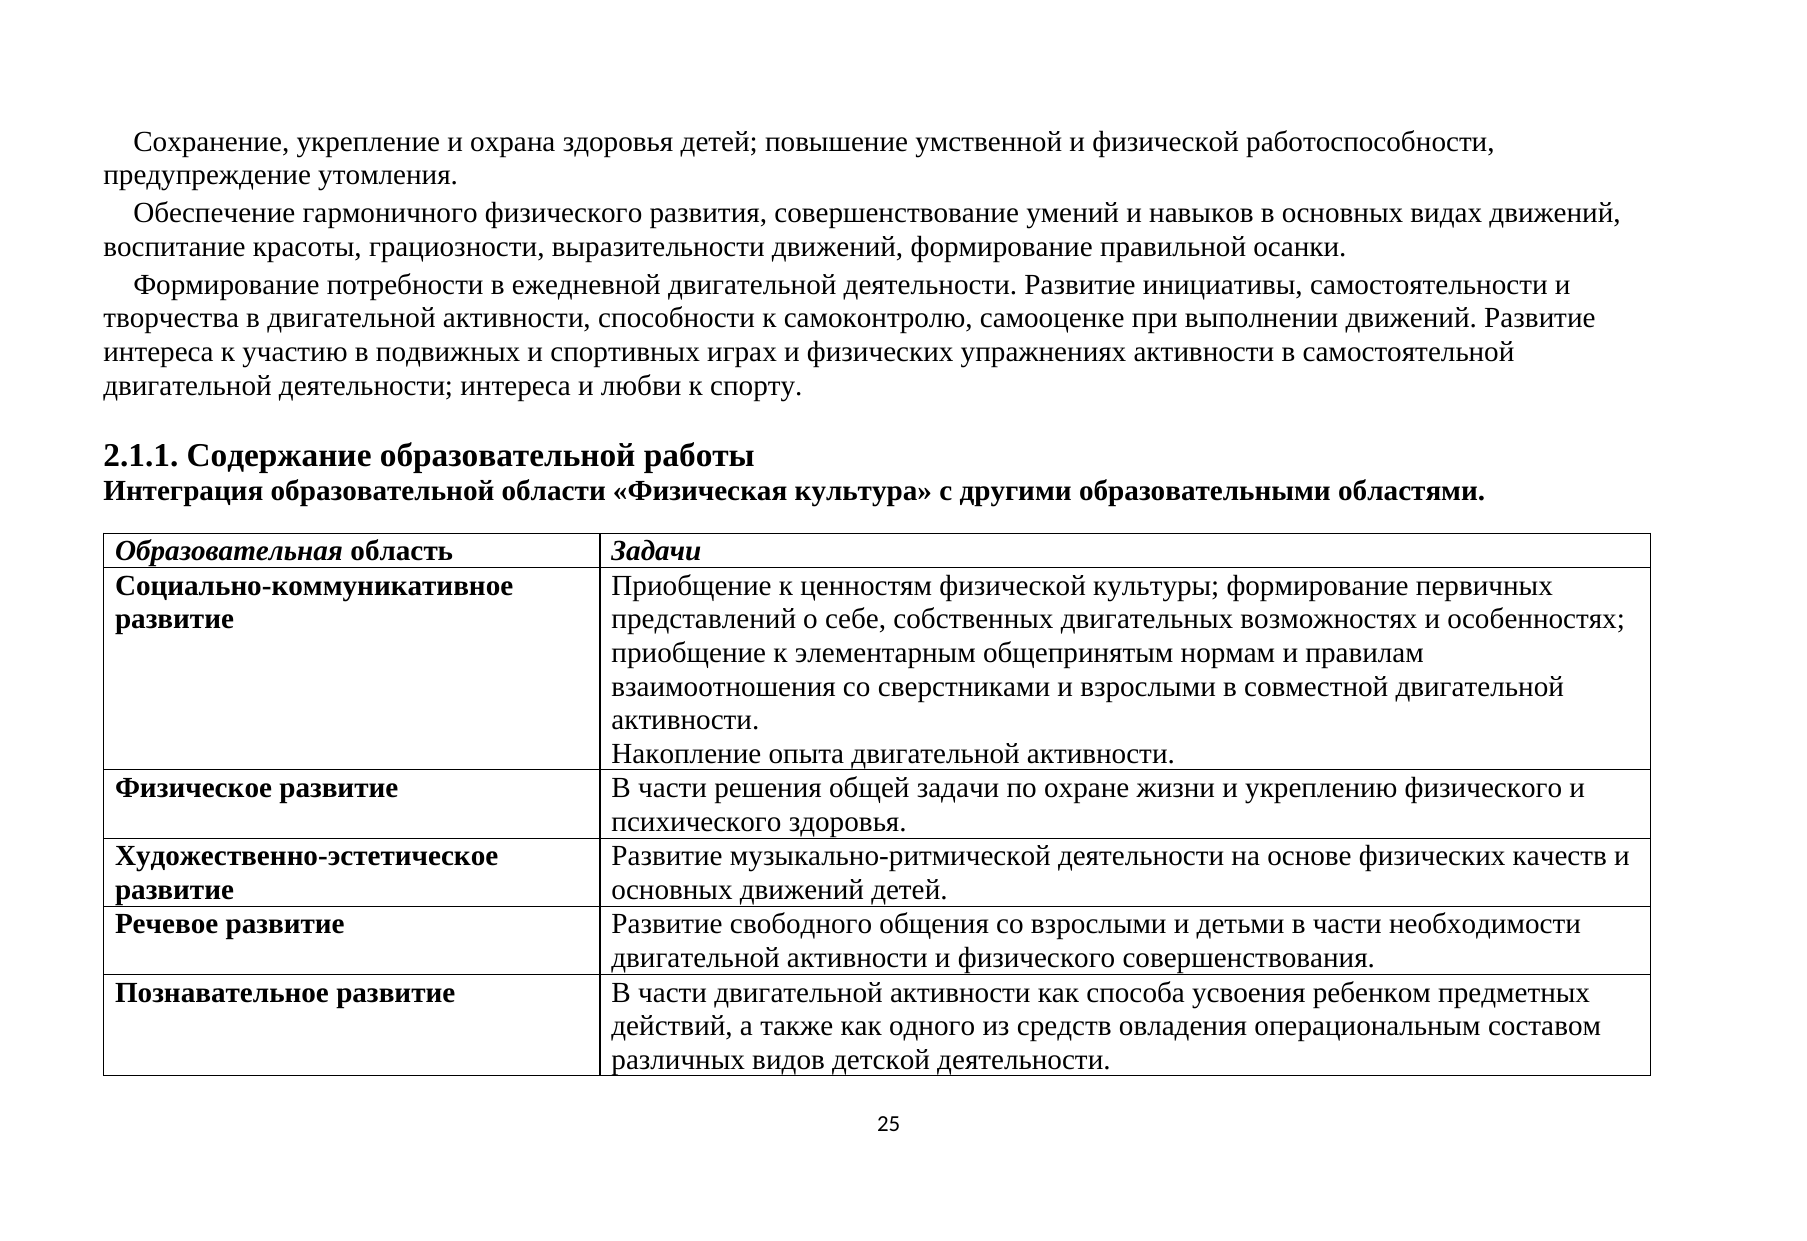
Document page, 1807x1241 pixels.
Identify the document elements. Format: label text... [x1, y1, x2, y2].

table_cell Речевое развитие [104, 907, 599, 974]
table_header Задачи [601, 534, 1650, 567]
table_cell Развитие музыкально-ритмической деятельности на основе физических качеств и основных движений детей. [601, 839, 1650, 906]
table_cell Познавательное развитие [104, 975, 599, 1075]
table_cell Социально-коммуникативное развитие [104, 568, 599, 769]
table_cell В части двигательной активности как способа усвоения ребенком предметных действий, а также как одного из средств овладения операциональным составом различных видов детской деятельности. [601, 975, 1650, 1075]
table_cell Приобщение к ценностям физической культуры; формирование первичных представлений о себе, собственных двигательных возможностях и особенностях; приобщение к элементарным общепринятым нормам и правилам взаимоотношения со сверстниками и взрослыми в совместной двигательной активности. Накопление опыта двигательной активности. [601, 568, 1650, 769]
text Интеграция образовательной области «Физическая культура» с другими образовательными областями. [103, 473, 1674, 507]
text  Обеспечение гармоничного физического развития, совершенствование умений и навыков в основных видах движений, воспитание красоты, грациозности, выразительности движений, формирование правильной осанки. [103, 195, 1674, 262]
text  Формирование потребности в ежедневной двигательной деятельности. Развитие инициативы, самостоятельности и творчества в двигательной активности, способности к самоконтролю, самооценке при выполнении движений. Развитие интереса к участию в подвижных и спортивных играх и физических упражнениях активности в самостоятельной двигательной деятельности; интереса и любви к спорту. [103, 267, 1674, 401]
text  Сохранение, укрепление и охрана здоровья детей; повышение умственной и физической работоспособности, предупреждение утомления. [103, 124, 1674, 191]
table_cell Художественно-эстетическое развитие [104, 839, 599, 906]
table_cell В части решения общей задачи по охране жизни и укреплению физического и психического здоровья. [601, 770, 1650, 837]
table_cell Физическое развитие [104, 770, 599, 837]
table_header Образовательная область [104, 534, 599, 567]
text 2.1.1. Содержание образовательной работы [103, 435, 1674, 473]
table_cell Развитие свободного общения со взрослыми и детьми в части необходимости двигательной активности и физического совершенствования. [601, 907, 1650, 974]
